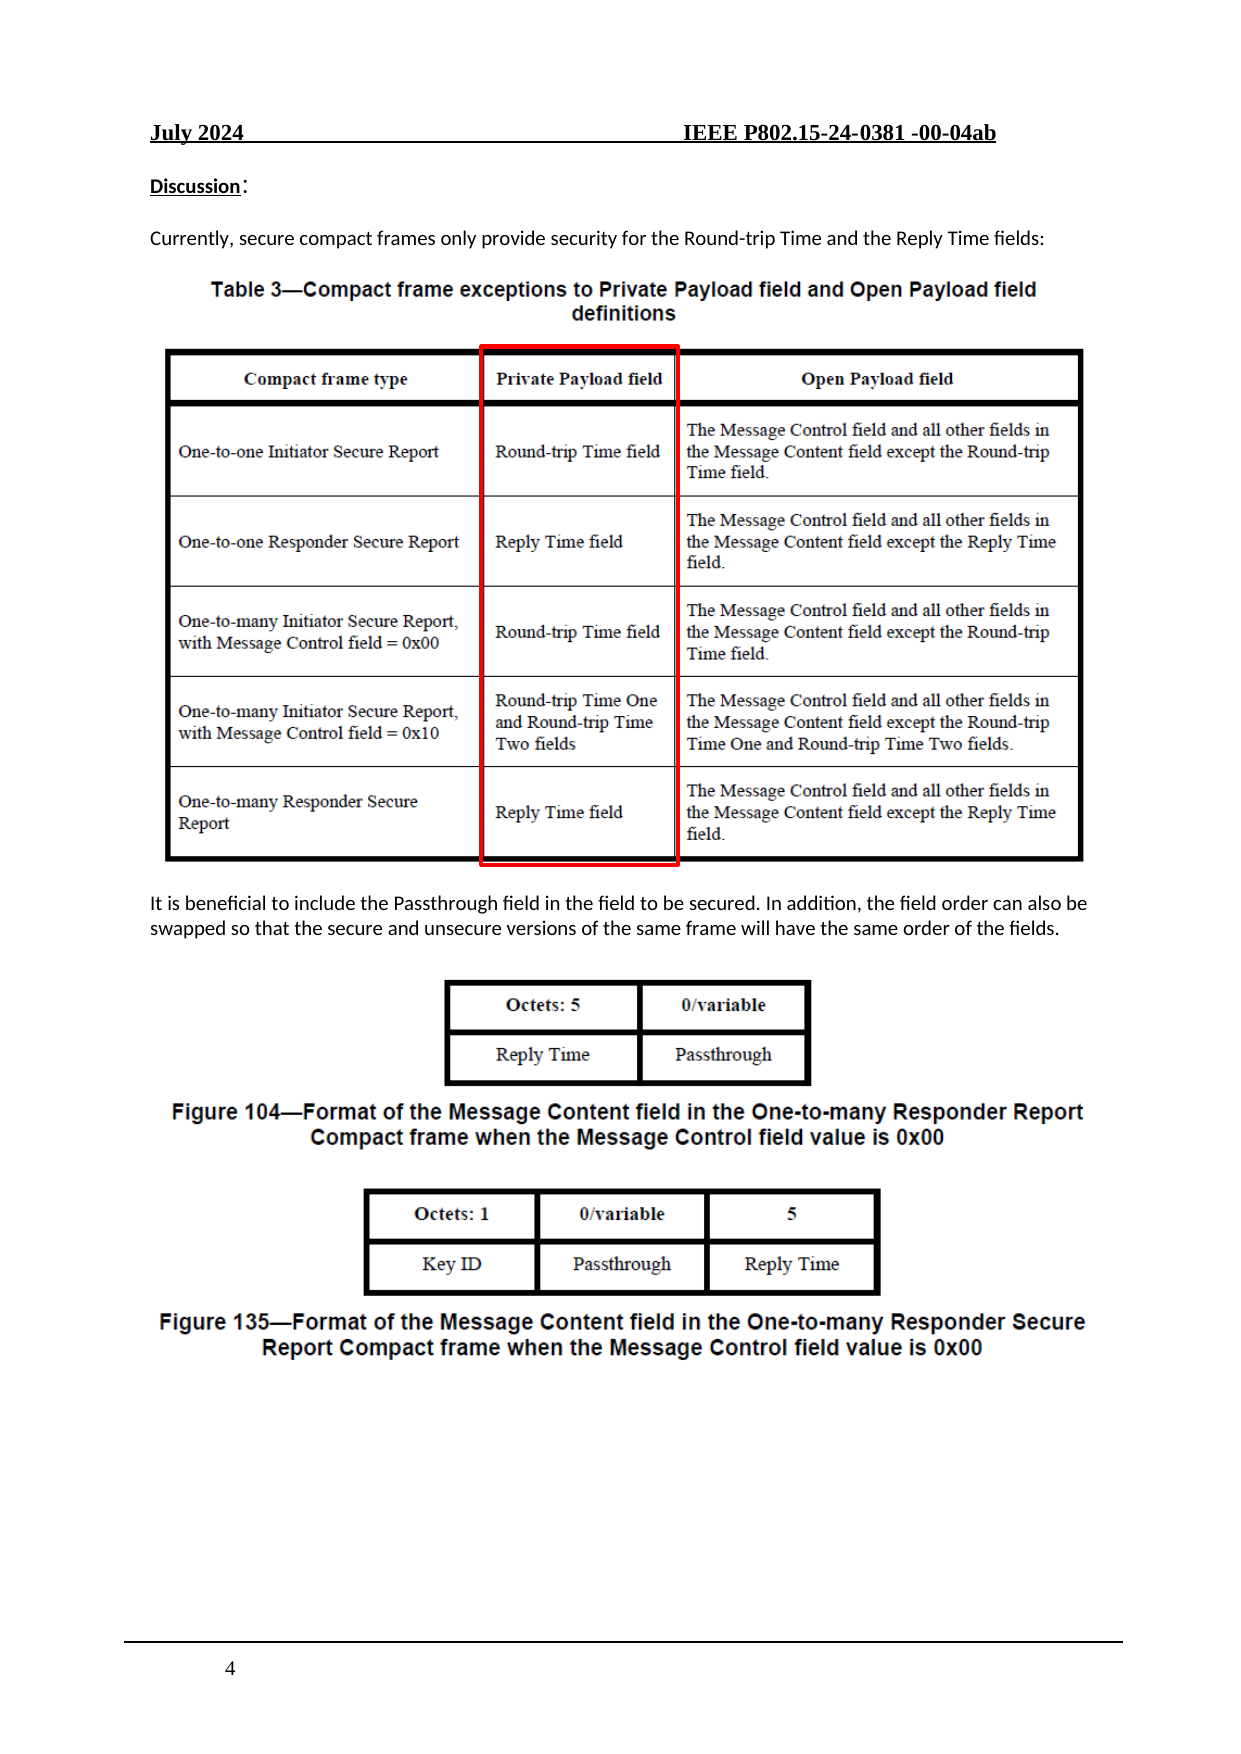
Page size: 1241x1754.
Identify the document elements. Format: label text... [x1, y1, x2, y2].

text Discussion： [150, 169, 1090, 200]
picture [150, 1177, 1091, 1367]
picture [150, 275, 1091, 866]
text It is beneficial to include the Passthrough field in the field to be secured. In addition, the field order can also be swapped so that the secure and unsecure versions of the same frame will have the same order of the fields. [150, 890, 1090, 941]
picture [150, 966, 1091, 1153]
text Currently, secure compact frames only provide security for the Round-trip Time and the Reply Time fields: [150, 225, 1090, 250]
picture [483, 349, 676, 863]
